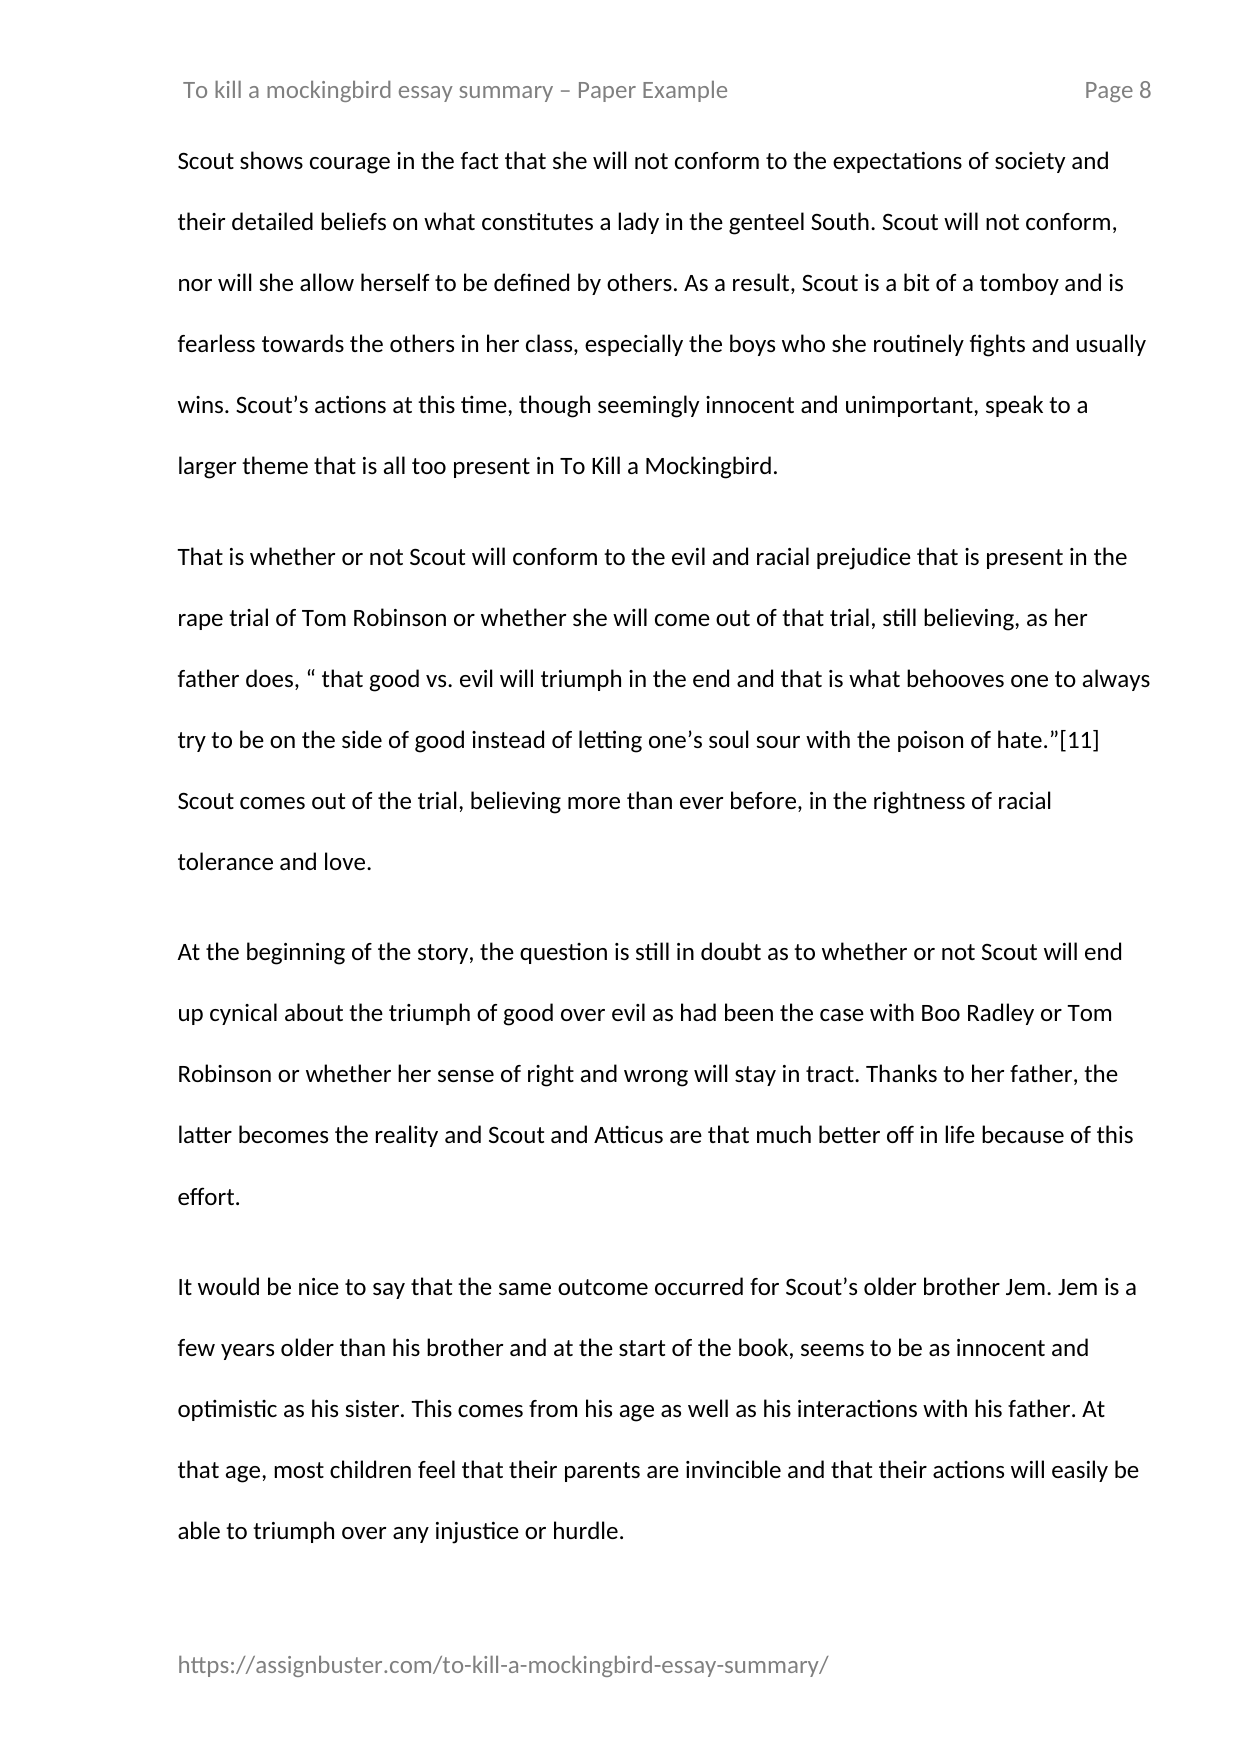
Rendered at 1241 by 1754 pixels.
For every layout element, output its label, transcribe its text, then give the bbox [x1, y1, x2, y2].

text Scout shows courage in the fact that she will not conform to the expectations of society and their detailed beliefs on what constitutes a lady in the genteel South. Scout will not conform, nor will she allow herself to be defined by others. As a result, Scout is a bit of a tomboy and is fearless towards the others in her class, especially the boys who she routinely fights and usually wins. Scout’s actions at this time, though seemingly innocent and unimportant, speak to a larger theme that is all too present in To Kill a Mockingbird. [177, 145, 1152, 481]
text That is whether or not Scout will conform to the evil and racial prejudice that is present in the rape trial of Tom Robinson or whether she will come out of that trial, still believing, as her father does, “ that good vs. evil will triumph in the end and that is what behooves one to always try to be on the side of good instead of letting one’s soul sour with the poison of hate.”[11] Scout comes out of the trial, believing more than ever before, in the rightness of racial tolerance and love. [177, 541, 1152, 876]
text At the beginning of the story, the question is still in doubt as to whether or not Scout will end up cynical about the triumph of good over evil as had been the case with Boo Radley or Tom Robinson or whether her sense of right and wrong will stay in tract. Thanks to her father, the latter becomes the reality and Scout and Atticus are that much better off in life because of this effort. [177, 936, 1152, 1211]
text It would be nice to say that the same outcome occurred for Scout’s older brother Jem. Jem is a few years older than his brother and at the start of the book, seems to be as innocent and optimistic as his sister. This comes from his age as well as his interactions with his father. At that age, most children feel that their parents are invincible and that their actions will easily be able to triumph over any injustice or hurdle. [177, 1271, 1152, 1546]
